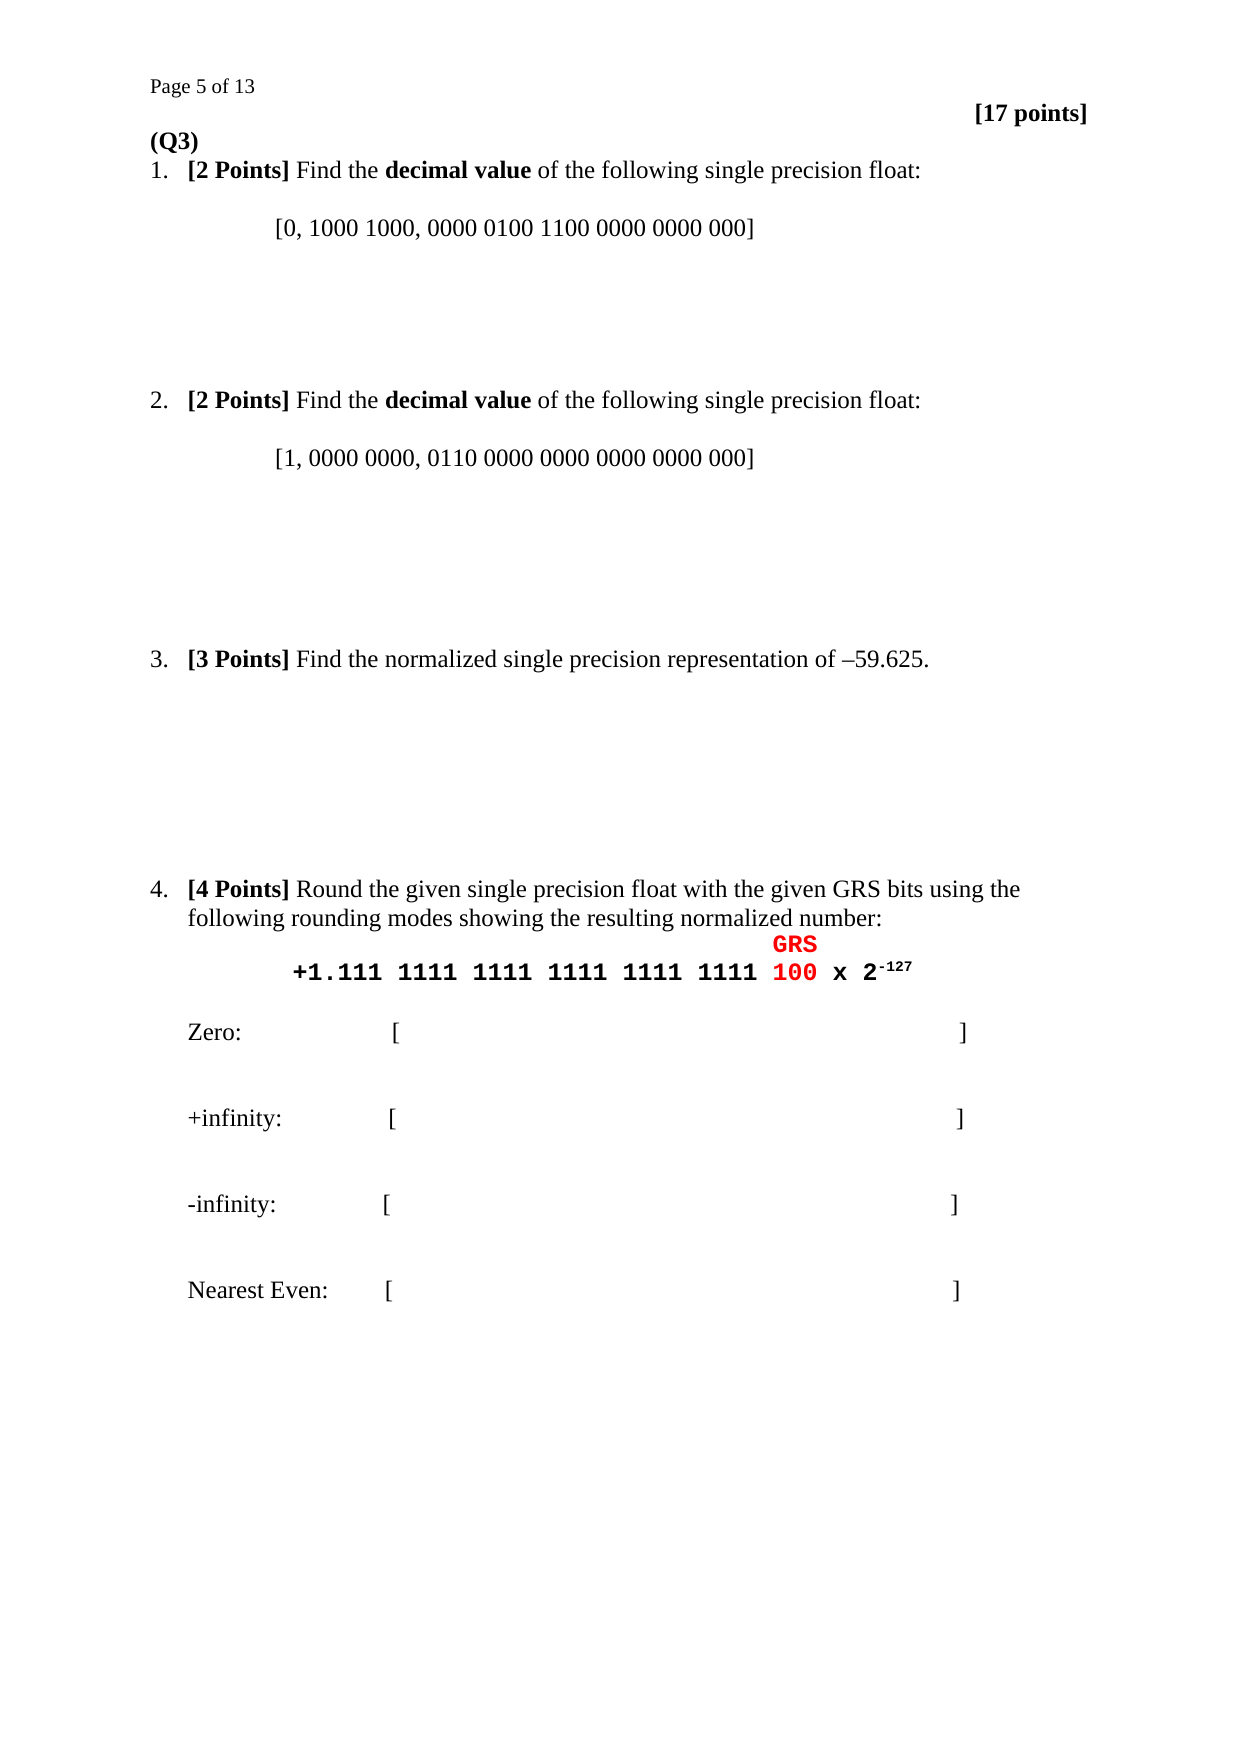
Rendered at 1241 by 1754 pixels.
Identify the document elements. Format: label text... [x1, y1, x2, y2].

text [1, 0000 0000, 0110 0000 0000 0000 0000 000] [150, 443, 1090, 471]
text +1.111 1111 1111 1111 1111 1111 100 x 2-127 [187, 960, 1090, 988]
list [3 Points] Find the normalized single precision representation of –59.625. [150, 644, 1090, 673]
text [17 points] [150, 98, 1090, 126]
list [2 Points] Find the decimal value of the following single precision float: [150, 385, 1090, 414]
list [4 Points] Round the given single precision float with the given GRS bits using the following rounding modes showing the resulting normalized number: [150, 874, 1090, 931]
text Nearest Even: [ ] [187, 1276, 1090, 1304]
list [2 Points] Find the decimal value of the following single precision float: [150, 155, 1090, 184]
text -infinity: [ ] [187, 1189, 1090, 1218]
text GRS [187, 931, 1090, 960]
text [0, 1000 1000, 0000 0100 1100 0000 0000 000] [150, 213, 1090, 241]
text +infinity: [ ] [187, 1103, 1090, 1132]
text Zero: [ ] [187, 1017, 1090, 1046]
text (Q3) [150, 126, 1090, 155]
